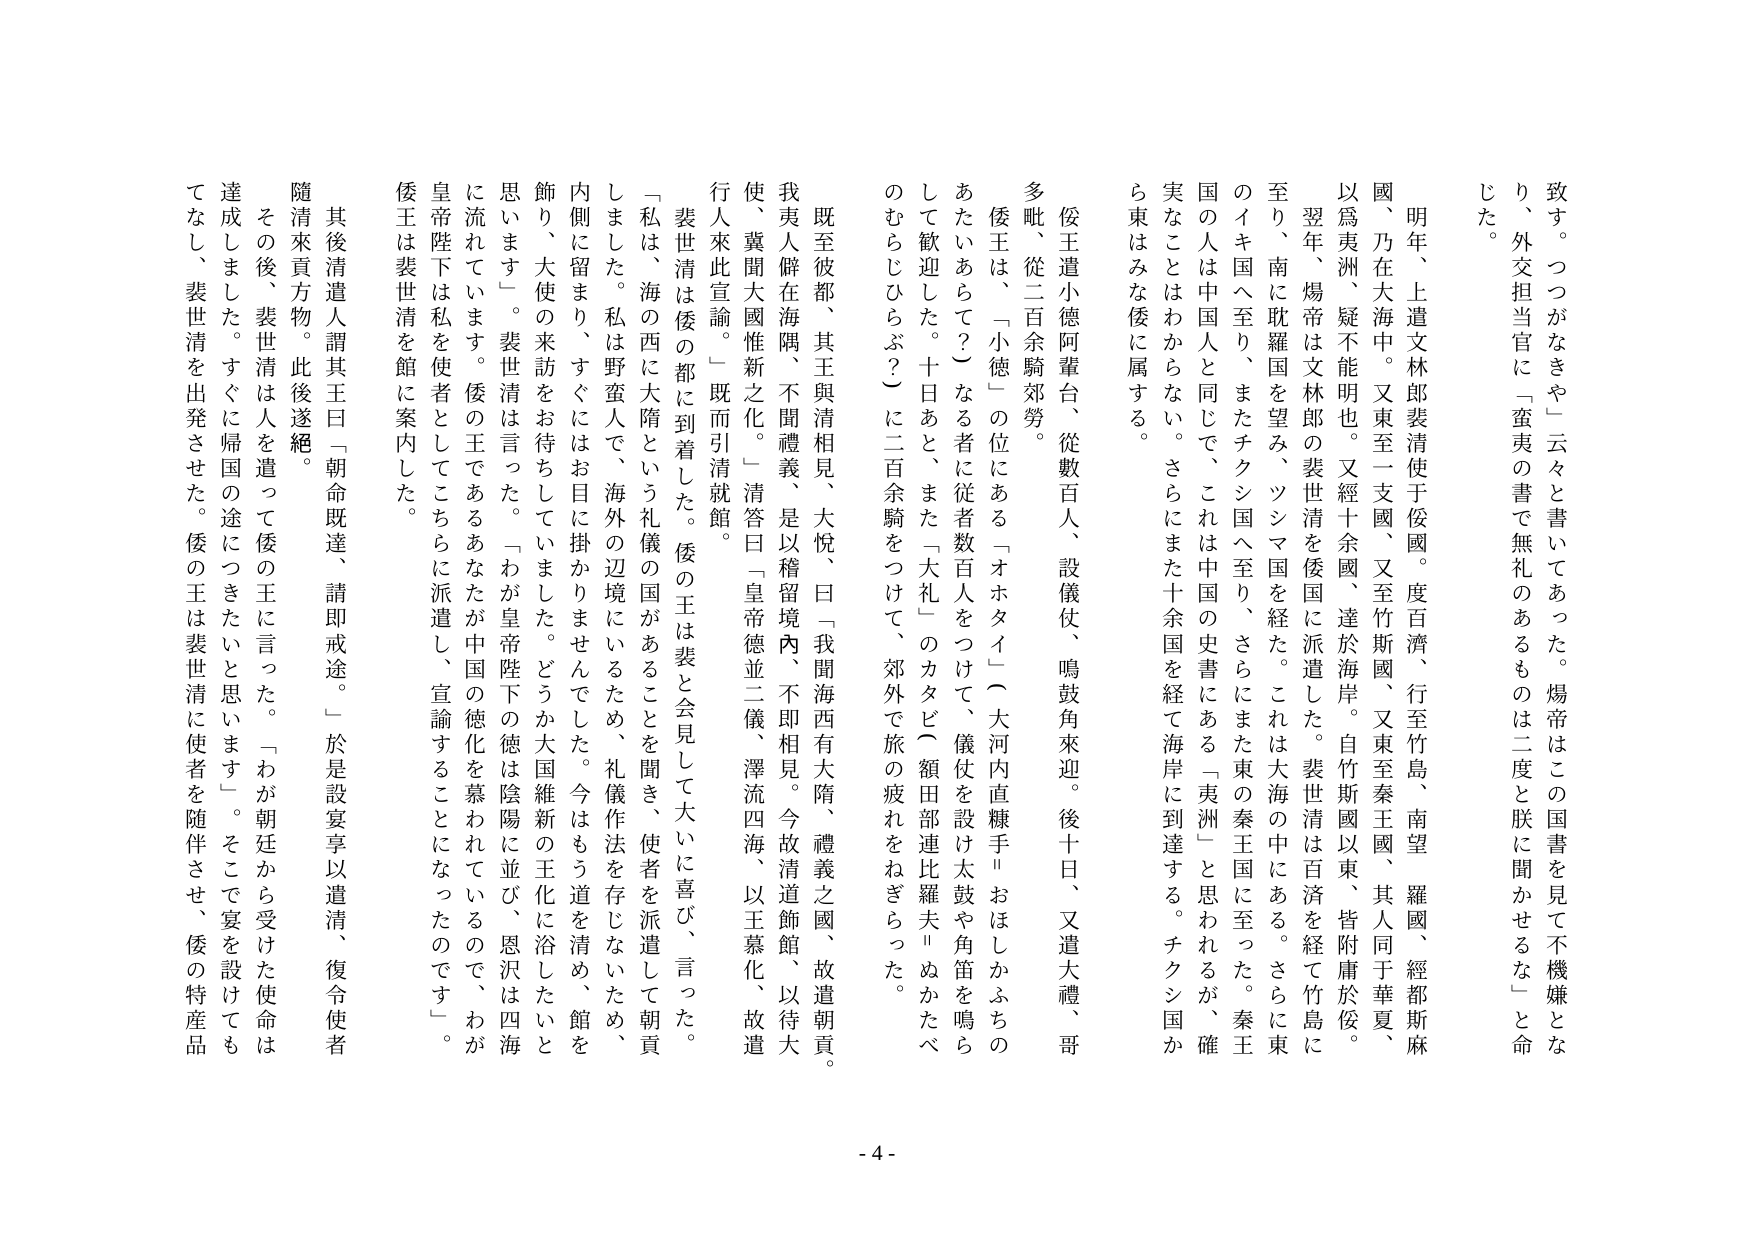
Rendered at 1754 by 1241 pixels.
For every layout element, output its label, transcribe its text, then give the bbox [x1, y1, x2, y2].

text 明年、上遣文林郎裴清使于俀國。度百濟、行至竹島、南望𨈭羅國、經都斯麻國、乃在大海中。又東至一支國、又至竹斯國、又東至秦王國、其人同于華夏、以爲夷洲、疑不能明也。又經十余國、達於海岸。自竹斯國以東、皆附庸於俀。 [1331, 181, 1435, 1059]
text 裴世清は倭の都に到着した。倭の王は裴と会見して大いに喜び、言った。「私は、海の西に大隋という礼儀の国があることを聞き、使者を派遣して朝貢しました。私は野蛮人で、海外の辺境にいるため、礼儀作法を存じないため、内側に留まり、すぐにはお目に掛かりませんでした。今はもう道を清め、館を飾り、大使の来訪をお待ちしていました。どうか大国維新の王化に浴したいと思います」。裴世清は言った。「わが皇帝陛下の徳は陰陽に並び、恩沢は四海に流れています。倭の王であるあなたが中国の徳化を慕われているので、わが皇帝陛下は私を使者としてこちらに派遣し、宣諭することになったのです」。倭王は裴世清を館に案内した。 [388, 181, 702, 1059]
text その後、裴世清は人を遣って倭の王に言った。「わが朝廷から受けた使命は達成しました。すぐに帰国の途につきたいと思います」。そこで宴を設けてもてなし、裴世清を出発させた。倭の王は裴世清に使者を随伴させ、倭の特産品を献上した。その後、倭との交流は絶えた。 [179, 181, 284, 1059]
text 俀王遣小德阿輩台、從數百人、設儀仗、鳴鼓角來迎。後十日、又遣大禮、哥多毗、從二百余騎郊勞。 [1017, 181, 1086, 1059]
text 其後清遣人謂其王曰「朝命既達、請即戒途。」於是設宴享以遣清、復令使者隨清來貢方物。此後遂絕。 [284, 181, 353, 1059]
text 既至彼都、其王與清相見、大悅、曰「我聞海西有大隋、禮義之國、故遣朝貢。我夷人僻在海隅、不聞禮義、是以稽留境內、不即相見。今故清道飾館、以待大使、冀聞大國惟新之化。」清答曰「皇帝德並二儀、澤流四海、以王慕化、故遣行人來此宣諭。」既而引清就館。 [702, 181, 842, 1059]
text 倭王は、「小徳」の位にある「オホタイ」(大河内直糠手=おほしかふちのあたいあらて？)なる者に従者数百人をつけて、儀仗を設け太鼓や角笛を鳴らして歓迎した。十日あと、また「大礼」のカタビ(額田部連比羅夫=ぬかたべのむらじひらぶ？)に二百余騎をつけて、郊外で旅の疲れをねぎらった。 [877, 181, 1017, 1059]
text 翌年、煬帝は文林郎の裴世清を倭国に派遣した。裴世清は百済を経て竹島に至り、南に耽羅国を望み、ツシマ国を経た。これは大海の中にある。さらに東のイキ国へ至り、またチクシ国へ至り、さらにまた東の秦王国に至った。秦王国の人は中国人と同じで、これは中国の史書にある「夷洲」と思われるが、確実なことはわからない。さらにまた十余国を経て海岸に到達する。チクシ国から東はみな倭に属する。 [1121, 181, 1331, 1059]
